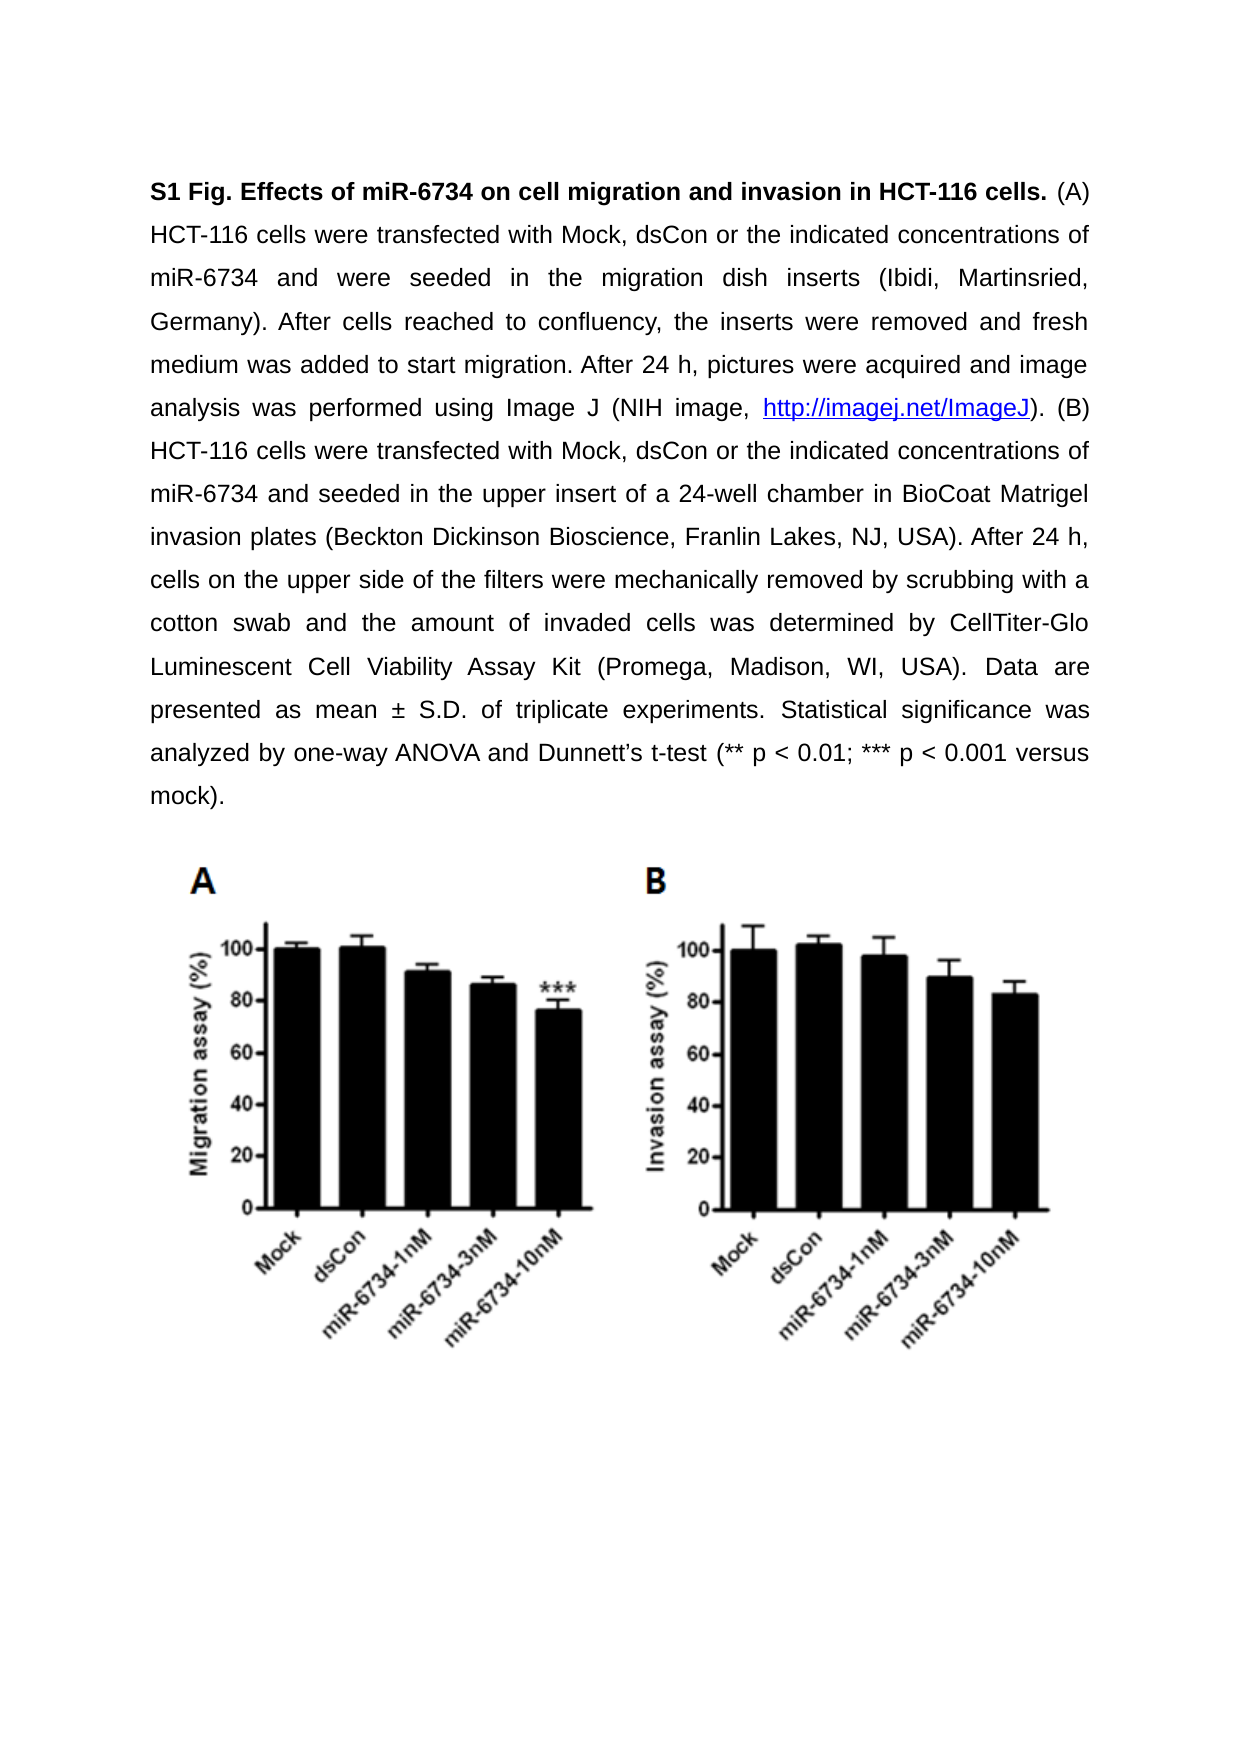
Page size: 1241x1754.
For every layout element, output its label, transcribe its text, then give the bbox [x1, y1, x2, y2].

picture [175, 855, 1065, 1365]
text S1 Fig. Effects of miR-6734 on cell migration and invasion in HCT-116 cells. (A) HCT-116 cells were transfected with Mock, dsCon or the indicated concentrations of miR-6734 and were seeded in the migration dish inserts (Ibidi, Martinsried, Germany). After cells reached to confluency, the inserts were removed and fresh medium was added to start migration. After 24 h, pictures were acquired and image analysis was performed using Image J (NIH image, http://imagej.net/ImageJ). (B) HCT-116 cells were transfected with Mock, dsCon or the indicated concentrations of miR-6734 and seeded in the upper insert of a 24-well chamber in BioCoat Matrigel invasion plates (Beckton Dickinson Bioscience, Franlin Lakes, NJ, USA). After 24 h, cells on the upper side of the filters were mechanically removed by scrubbing with a cotton swab and the amount of invaded cells was determined by CellTiter-Glo Luminescent Cell Viability Assay Kit (Promega, Madison, WI, USA). Data are presented as mean ± S.D. of triplicate experiments. Statistical significance was analyzed by one-way ANOVA and Dunnett’s t-test (** p < 0.01; *** p < 0.001 versus mock). [150, 177, 1090, 810]
